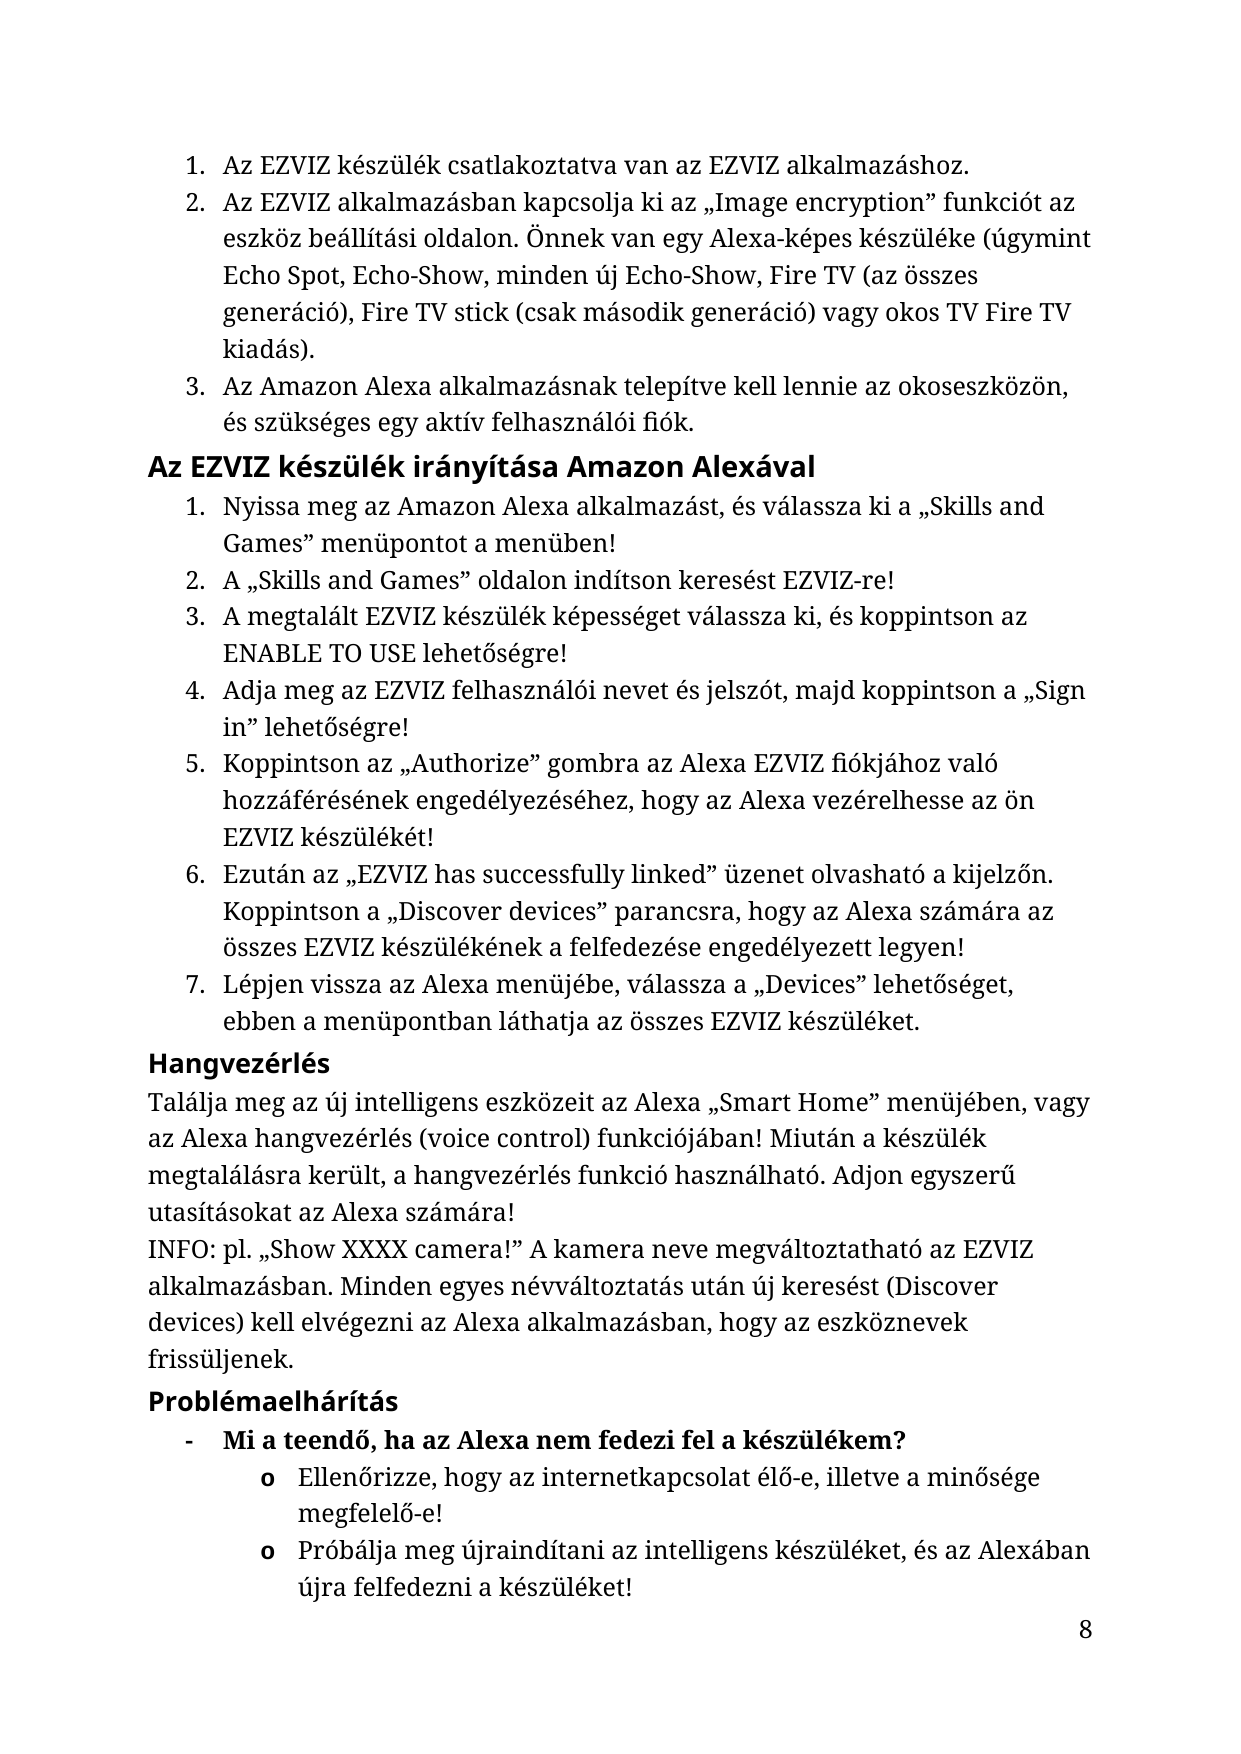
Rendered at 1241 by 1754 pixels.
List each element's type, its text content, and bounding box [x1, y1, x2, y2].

list Lépjen vissza az Alexa menüjébe, válassza a „Devices” lehetőséget, ebben a menüpontban láthatja az összes EZVIZ készüléket. [185, 967, 1093, 1038]
list Ezután az „EZVIZ has successfully linked” üzenet olvasható a kijelzőn. Koppintson a „Discover devices” parancsra, hogy az Alexa számára az összes EZVIZ készülékének a felfedezése engedélyezett legyen! [185, 856, 1093, 964]
list Koppintson az „Authorize” gombra az Alexa EZVIZ fiókjához való hozzáférésének engedélyezéséhez, hogy az Alexa vezérelhesse az ön EZVIZ készülékét! [185, 746, 1093, 854]
list Az EZVIZ alkalmazásban kapcsolja ki az „Image encryption” funkciót az eszköz beállítási oldalon. Önnek van egy Alexa-képes készüléke (úgymint Echo Spot, Echo-Show, minden új Echo-Show, Fire TV (az összes generáció), Fire TV stick (csak második generáció) vagy okos TV Fire TV kiadás). [185, 184, 1093, 366]
list Az EZVIZ készülék csatlakoztatva van az EZVIZ alkalmazáshoz. [185, 148, 1093, 182]
list Ellenőrizze, hogy az internetkapcsolat élő-e, illetve a minősége megfelelő-e! [260, 1459, 1093, 1530]
subtitle Hangvezérlés [148, 1044, 1093, 1081]
text Találja meg az új intelligens eszközeit az Alexa „Smart Home” menüjében, vagy az Alexa hangvezérlés (voice control) funkciójában! Miután a készülék megtalálásra került, a hangvezérlés funkció használható. Adjon egyszerű utasításokat az Alexa számára! [148, 1084, 1093, 1229]
list A „Skills and Games” oldalon indítson keresést EZVIZ-re! [185, 562, 1093, 596]
list A megtalált EZVIZ készülék képességet válassza ki, és koppintson az ENABLE TO USE lehetőségre! [185, 599, 1093, 670]
list Az Amazon Alexa alkalmazásnak telepítve kell lennie az okoseszközön, és szükséges egy aktív felhasználói fiók. [185, 368, 1093, 439]
text INFO: pl. „Show XXXX camera!” A kamera neve megváltoztatható az EZVIZ alkalmazásban. Minden egyes névváltoztatás után új keresést (Discover devices) kell elvégezni az Alexa alkalmazásban, hogy az eszköznevek frissüljenek. [148, 1231, 1093, 1376]
list Próbálja meg újraindítani az intelligens készüléket, és az Alexában újra felfedezni a készüléket! [260, 1533, 1093, 1604]
list Nyissa meg az Amazon Alexa alkalmazást, és válassza ki a „Skills and Games” menüpontot a menüben! [185, 489, 1093, 559]
list Mi a teendő, ha az Alexa nem fedezi fel a készülékem? [185, 1422, 1093, 1456]
list Adja meg az EZVIZ felhasználói nevet és jelszót, majd koppintson a „Sign in” lehetőségre! [185, 673, 1093, 743]
subtitle Az EZVIZ készülék irányítása Amazon Alexával [148, 446, 1093, 486]
subtitle Problémaelhárítás [148, 1383, 1093, 1419]
